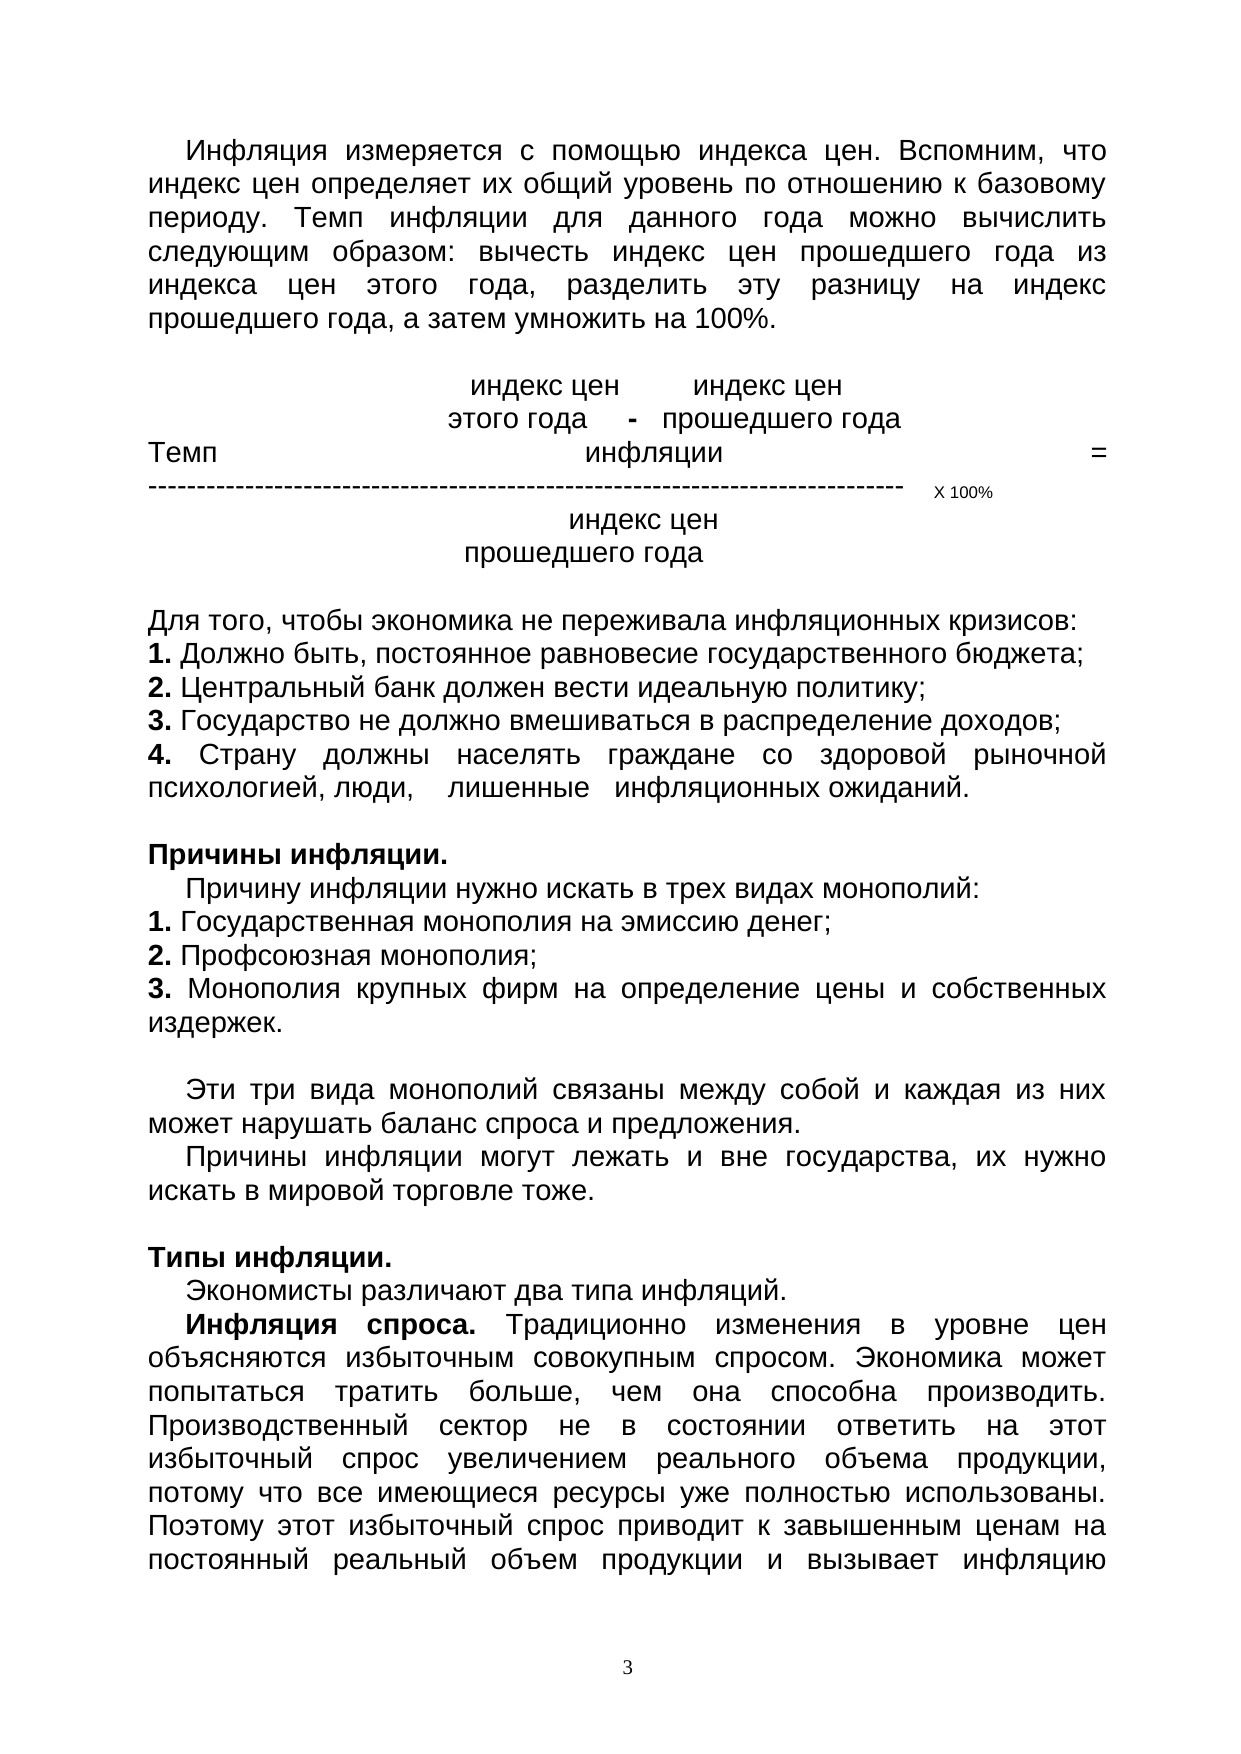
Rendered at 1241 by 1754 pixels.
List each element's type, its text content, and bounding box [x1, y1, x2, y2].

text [148, 1307, 1107, 1575]
text индекс цен [148, 502, 1107, 535]
text Темп инфляции = ------------------------------------------------------------------------------ X 100% [148, 435, 1107, 502]
text 1. Должно быть, постоянное равновесие государственного бюджета; [148, 636, 1107, 669]
text 2. Профсоюзная монополия; [148, 938, 1107, 971]
text 4. Страну должны населять граждане со здоровой рыночной психологией, люди, лишенные инфляционных ожиданий. [148, 737, 1107, 804]
text Экономисты различают два типа инфляций. [148, 1273, 1107, 1307]
text этого года - прошедшего года [148, 401, 1107, 435]
text 2. Центральный банк должен вести идеальную политику; [148, 669, 1107, 703]
text Причины инфляции могут лежать и вне государства, их нужно искать в мировой торговле тоже. [148, 1139, 1107, 1206]
text Причину инфляции нужно искать в трех видах монополий: [148, 871, 1107, 904]
text 1. Государственная монополия на эмиссию денег; [148, 904, 1107, 938]
text Причины инфляции. [148, 837, 1107, 871]
text 3. Государство не должно вмешиваться в распределение доходов; [148, 703, 1107, 737]
text прошедшего года [148, 535, 1107, 569]
text Инфляция измеряется с помощью индекса цен. Вспомним, что индекс цен определяет их общий уровень по отношению к базовому периоду. Темп инфляции для данного года можно вычислить следующим образом: вычесть индекс цен прошедшего года из индекса цен этого года, разделить эту разницу на индекс прошедшего года, а затем умножить на 100%. [148, 133, 1107, 334]
text Эти три вида монополий связаны между собой и каждая из них может нарушать баланс спроса и предложения. [148, 1072, 1107, 1139]
text Для того, чтобы экономика не переживала инфляционных кризисов: [148, 602, 1107, 636]
text 3. Монополия крупных фирм на определение цены и собственных издержек. [148, 971, 1107, 1038]
text индекс цен индекс цен [148, 368, 1107, 401]
text Типы инфляции. [148, 1240, 1107, 1273]
